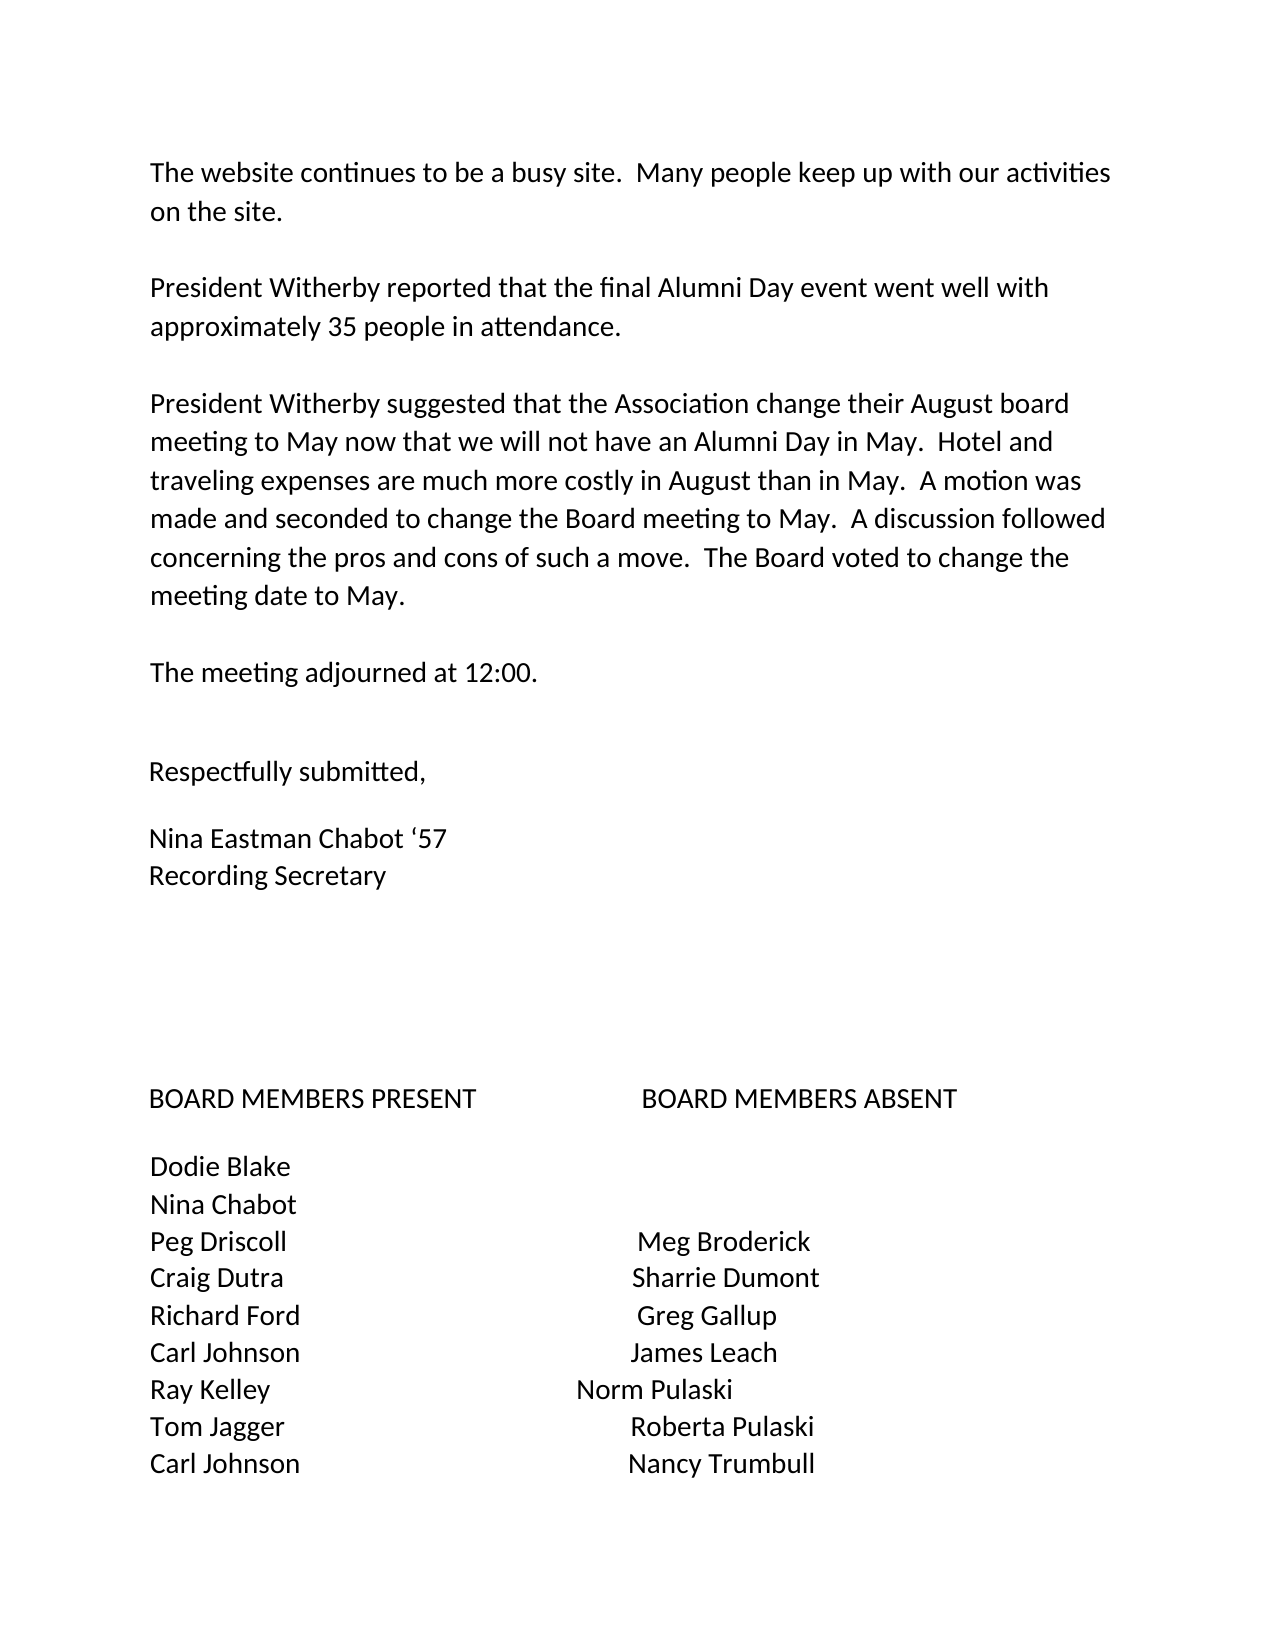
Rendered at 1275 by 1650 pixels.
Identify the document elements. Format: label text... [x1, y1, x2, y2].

text Carl Johnson James Leach [150, 1334, 1125, 1369]
text Respectfully submitted, [148, 753, 1125, 788]
text BOARD MEMBERS PRESENT BOARD MEMBERS ABSENT [148, 1081, 1125, 1116]
text Recording Secretary [148, 857, 1125, 893]
text Tom Jagger Roberta Pulaski [150, 1408, 1125, 1444]
text The website continues to be a busy site. Many people keep up with our activities on the site. [150, 154, 1125, 228]
text President Witherby reported that the final Alumni Day event went well with approximately 35 people in attendance. [150, 269, 1125, 344]
text Peg Driscoll Meg Broderick Craig Dutra Sharrie Dumont [150, 1223, 1125, 1295]
text Nina Chabot [150, 1186, 1125, 1221]
text Dodie Blake [150, 1148, 1125, 1184]
text Ray Kelley Norm Pulaski [150, 1371, 1125, 1407]
text Richard Ford Greg Gallup [150, 1297, 1125, 1332]
text The meeting adjourned at 12:00. [150, 654, 1125, 689]
text Carl Johnson Nancy Trumbull [150, 1446, 1125, 1481]
text President Witherby suggested that the Association change their August board meeting to May now that we will not have an Alumni Day in May. Hotel and traveling expenses are much more costly in August than in May. A motion was made and seconded to change the Board meeting to May. A discussion followed concerning the pros and cons of such a move. The Board voted to change the meeting date to May. [150, 385, 1125, 613]
text Nina Eastman Chabot ‘57 [148, 820, 1125, 856]
